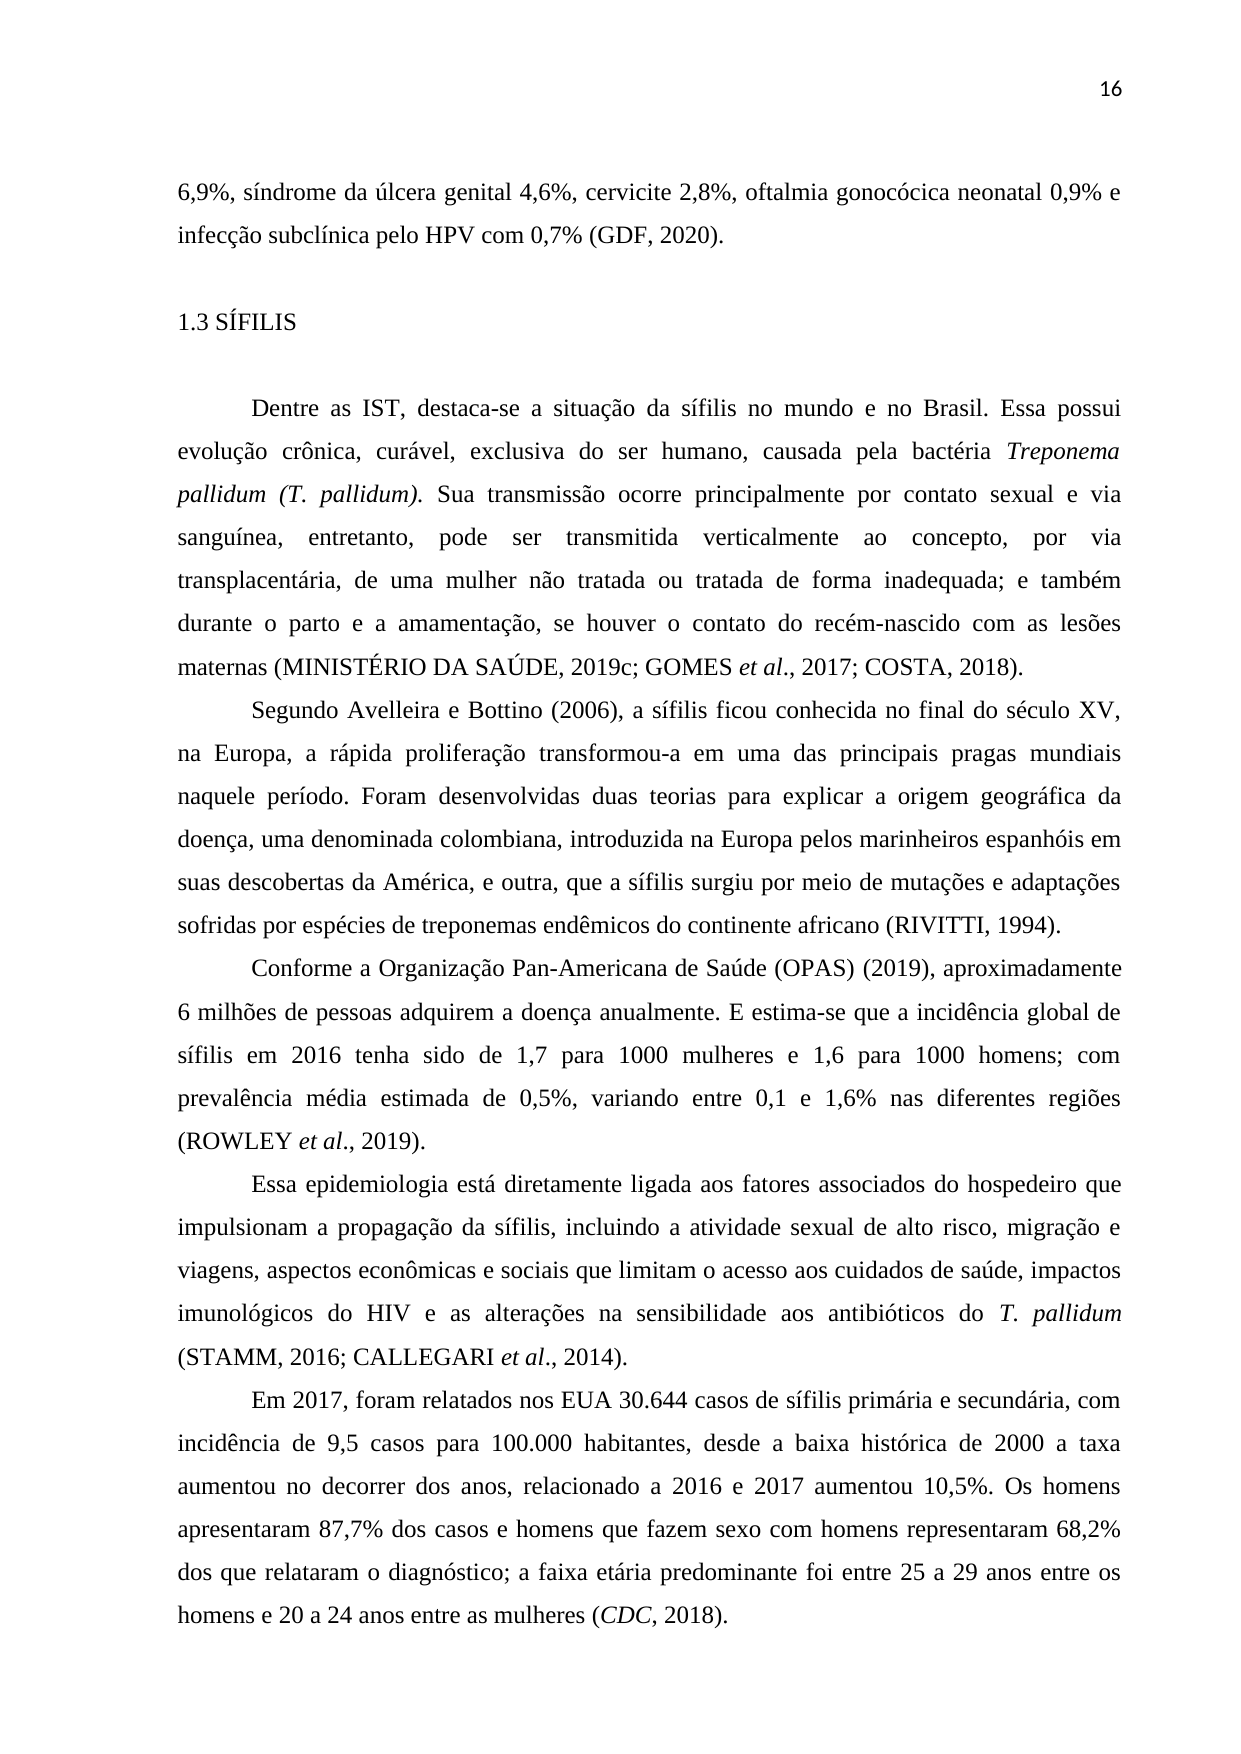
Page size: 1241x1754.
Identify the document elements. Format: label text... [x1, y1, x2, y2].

text Segundo Avelleira e Bottino (2006), a sífilis ficou conhecida no final do século XV, na Europa, a rápida proliferação transformou-a em uma das principais pragas mundiais naquele período. Foram desenvolvidas duas teorias para explicar a origem geográfica da doença, uma denominada colombiana, introduzida na Europa pelos marinheiros espanhóis em suas descobertas da América, e outra, que a sífilis surgiu por meio de mutações e adaptações sofridas por espécies de treponemas endêmicos do continente africano (RIVITTI, 1994). [177, 695, 1122, 939]
text 1.3 SÍFILIS [177, 307, 1122, 335]
text Em 2017, foram relatados nos EUA 30.644 casos de sífilis primária e secundária, com incidência de 9,5 casos para 100.000 habitantes, desde a baixa histórica de 2000 a taxa aumentou no decorrer dos anos, relacionado a 2016 e 2017 aumentou 10,5%. Os homens apresentaram 87,7% dos casos e homens que fazem sexo com homens representaram 68,2% dos que relataram o diagnóstico; a faixa etária predominante foi entre 25 a 29 anos entre os homens e 20 a 24 anos entre as mulheres (CDC, 2018). [177, 1385, 1122, 1629]
text Essa epidemiologia está diretamente ligada aos fatores associados do hospedeiro que impulsionam a propagação da sífilis, incluindo a atividade sexual de alto risco, migração e viagens, aspectos econômicas e sociais que limitam o acesso aos cuidados de saúde, impactos imunológicos do HIV e as alterações na sensibilidade aos antibióticos do T. pallidum (STAMM, 2016; CALLEGARI et al., 2014). [177, 1169, 1122, 1370]
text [177, 177, 1122, 249]
text Conforme a Organização Pan-Americana de Saúde (OPAS) (2019), aproximadamente 6 milhões de pessoas adquirem a doença anualmente. E estima-se que a incidência global de sífilis em 2016 tenha sido de 1,7 para 1000 mulheres e 1,6 para 1000 homens; com prevalência média estimada de 0,5%, variando entre 0,1 e 1,6% nas diferentes regiões (ROWLEY et al., 2019). [177, 953, 1122, 1155]
text Dentre as IST, destaca-se a situação da sífilis no mundo e no Brasil. Essa possui evolução crônica, curável, exclusiva do ser humano, causada pela bactéria Treponema pallidum (T. pallidum). Sua transmissão ocorre principalmente por contato sexual e via sanguínea, entretanto, pode ser transmitida verticalmente ao concepto, por via transplacentária, de uma mulher não tratada ou tratada de forma inadequada; e também durante o parto e a amamentação, se houver o contato do recém-nascido com as lesões maternas (MINISTÉRIO DA SAÚDE, 2019c; GOMES et al., 2017; COSTA, 2018). [177, 393, 1122, 680]
